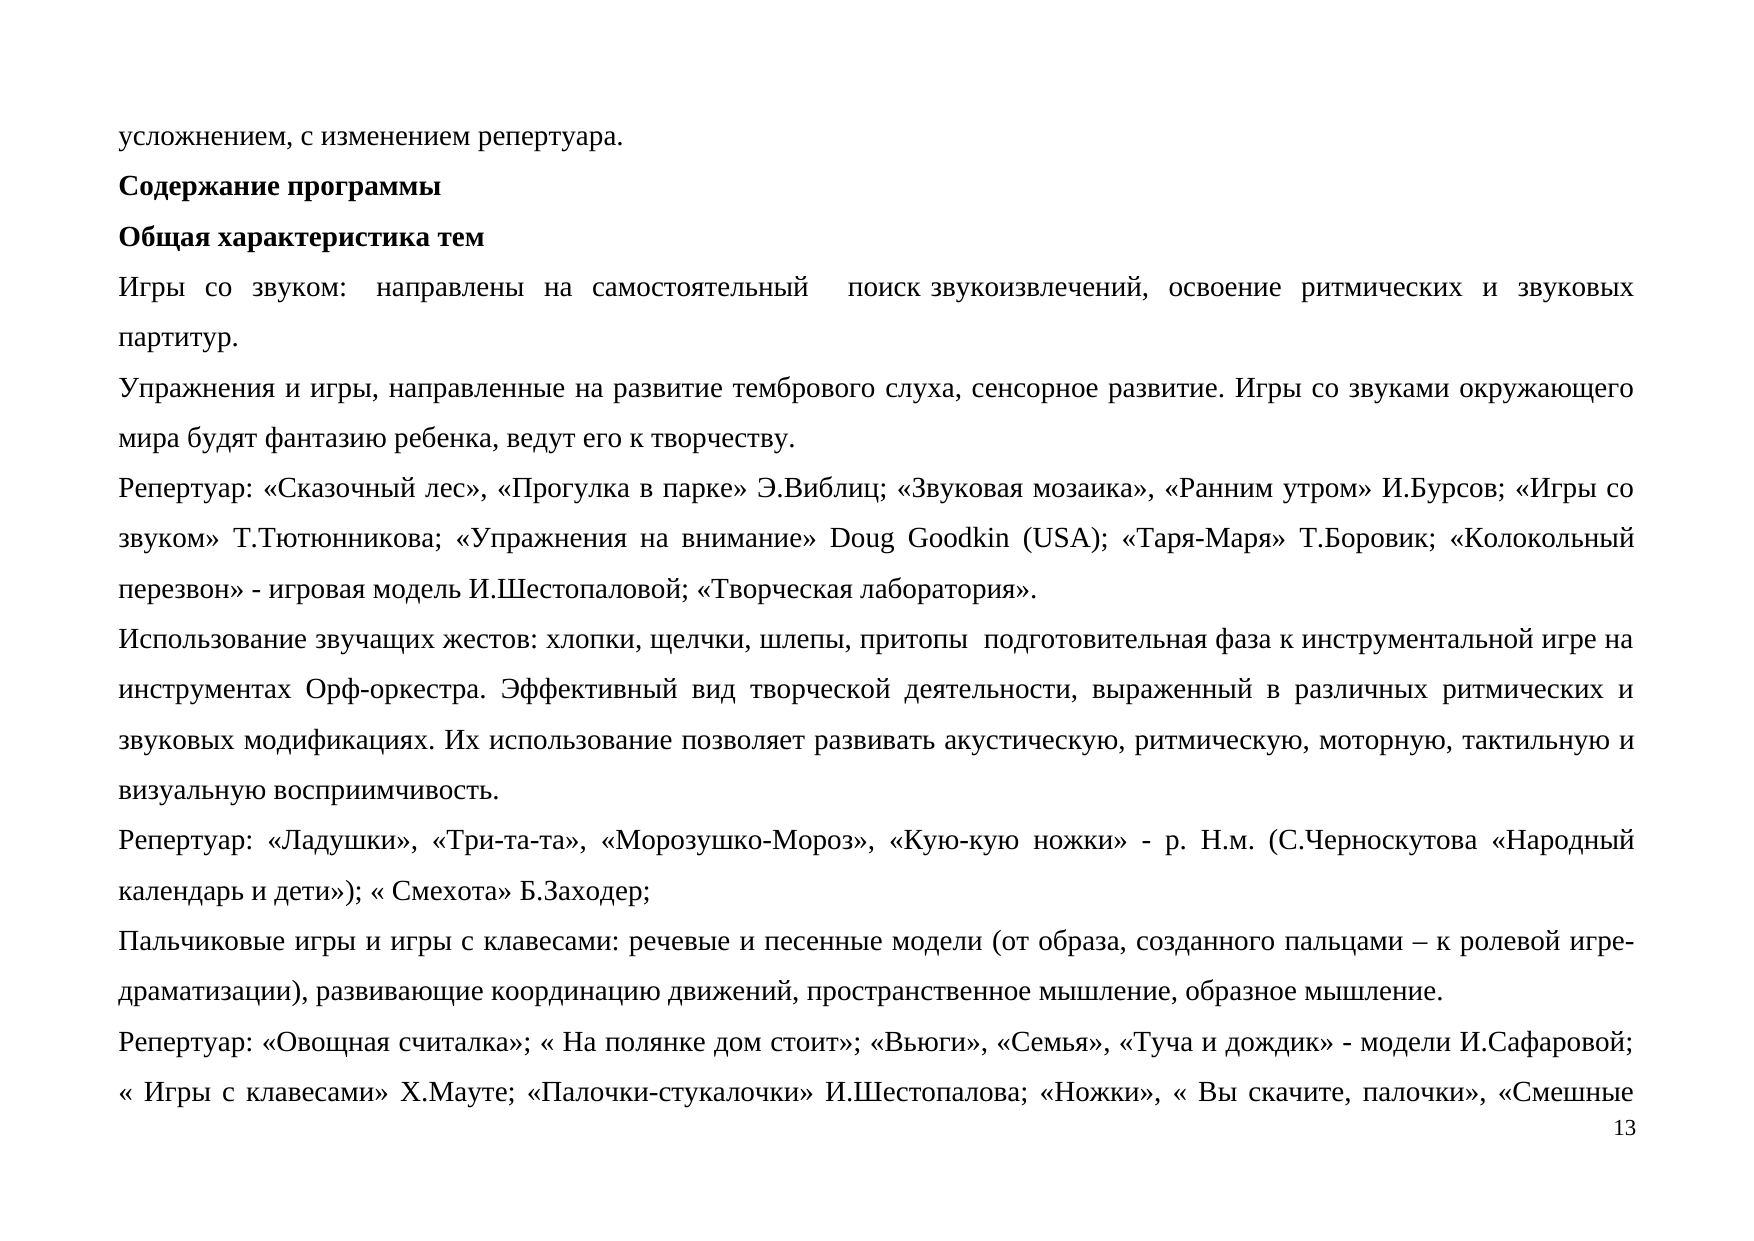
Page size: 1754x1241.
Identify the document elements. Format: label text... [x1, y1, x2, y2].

text Упражнения и игры, направленные на развитие тембрового слуха, сенсорное развитие. Игры со звуками окружающего мира будят фантазию ребенка, ведут его к творчеству. [118, 370, 1636, 453]
text Общая характеристика тем [118, 219, 1636, 252]
text Репертуар: «Ладушки», «Три-та-та», «Морозушко-Мороз», «Кую-кую ножки» - р. Н.м. (С.Черноскутова «Народный календарь и дети»); « Смехота» Б.Заходер; [118, 822, 1636, 906]
text Пальчиковые игры и игры с клавесами: речевые и песенные модели (от образа, созданного пальцами – к ролевой игре-драматизации), развивающие координацию движений, пространственное мышление, образное мышление. [118, 923, 1636, 1007]
text Содержание программы [118, 168, 1636, 202]
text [118, 1024, 1636, 1108]
text Игры со звуком: направлены на самостоятельный поиск звукоизвлечений, освоение ритмических и звуковых партитур. [118, 269, 1636, 353]
text Темы обучающего курса имеют сквозное развитие, т.е. одна и та же тема проходит через 1-й и 2-й год обучения. Но на втором году – с усложнением, с изменением репертуара. [118, 118, 1636, 152]
text Использование звучащих жестов: хлопки, щелчки, шлепы, притопы подготовительная фаза к инструментальной игре на инструментах Орф-оркестра. Эффективный вид творческой деятельности, выраженный в различных ритмических и звуковых модификациях. Их использование позволяет развивать акустическую, ритмическую, моторную, тактильную и визуальную восприимчивость. [118, 621, 1636, 806]
text Репертуар: «Сказочный лес», «Прогулка в парке» Э.Виблиц; «Звуковая мозаика», «Ранним утром» И.Бурсов; «Игры со звуком» Т.Тютюнникова; «Упражнения на внимание» Doug Goodkin (USA); «Таря-Маря» Т.Боровик; «Колокольный перезвон» - игровая модель И.Шестопаловой; «Творческая лаборатория». [118, 470, 1636, 604]
